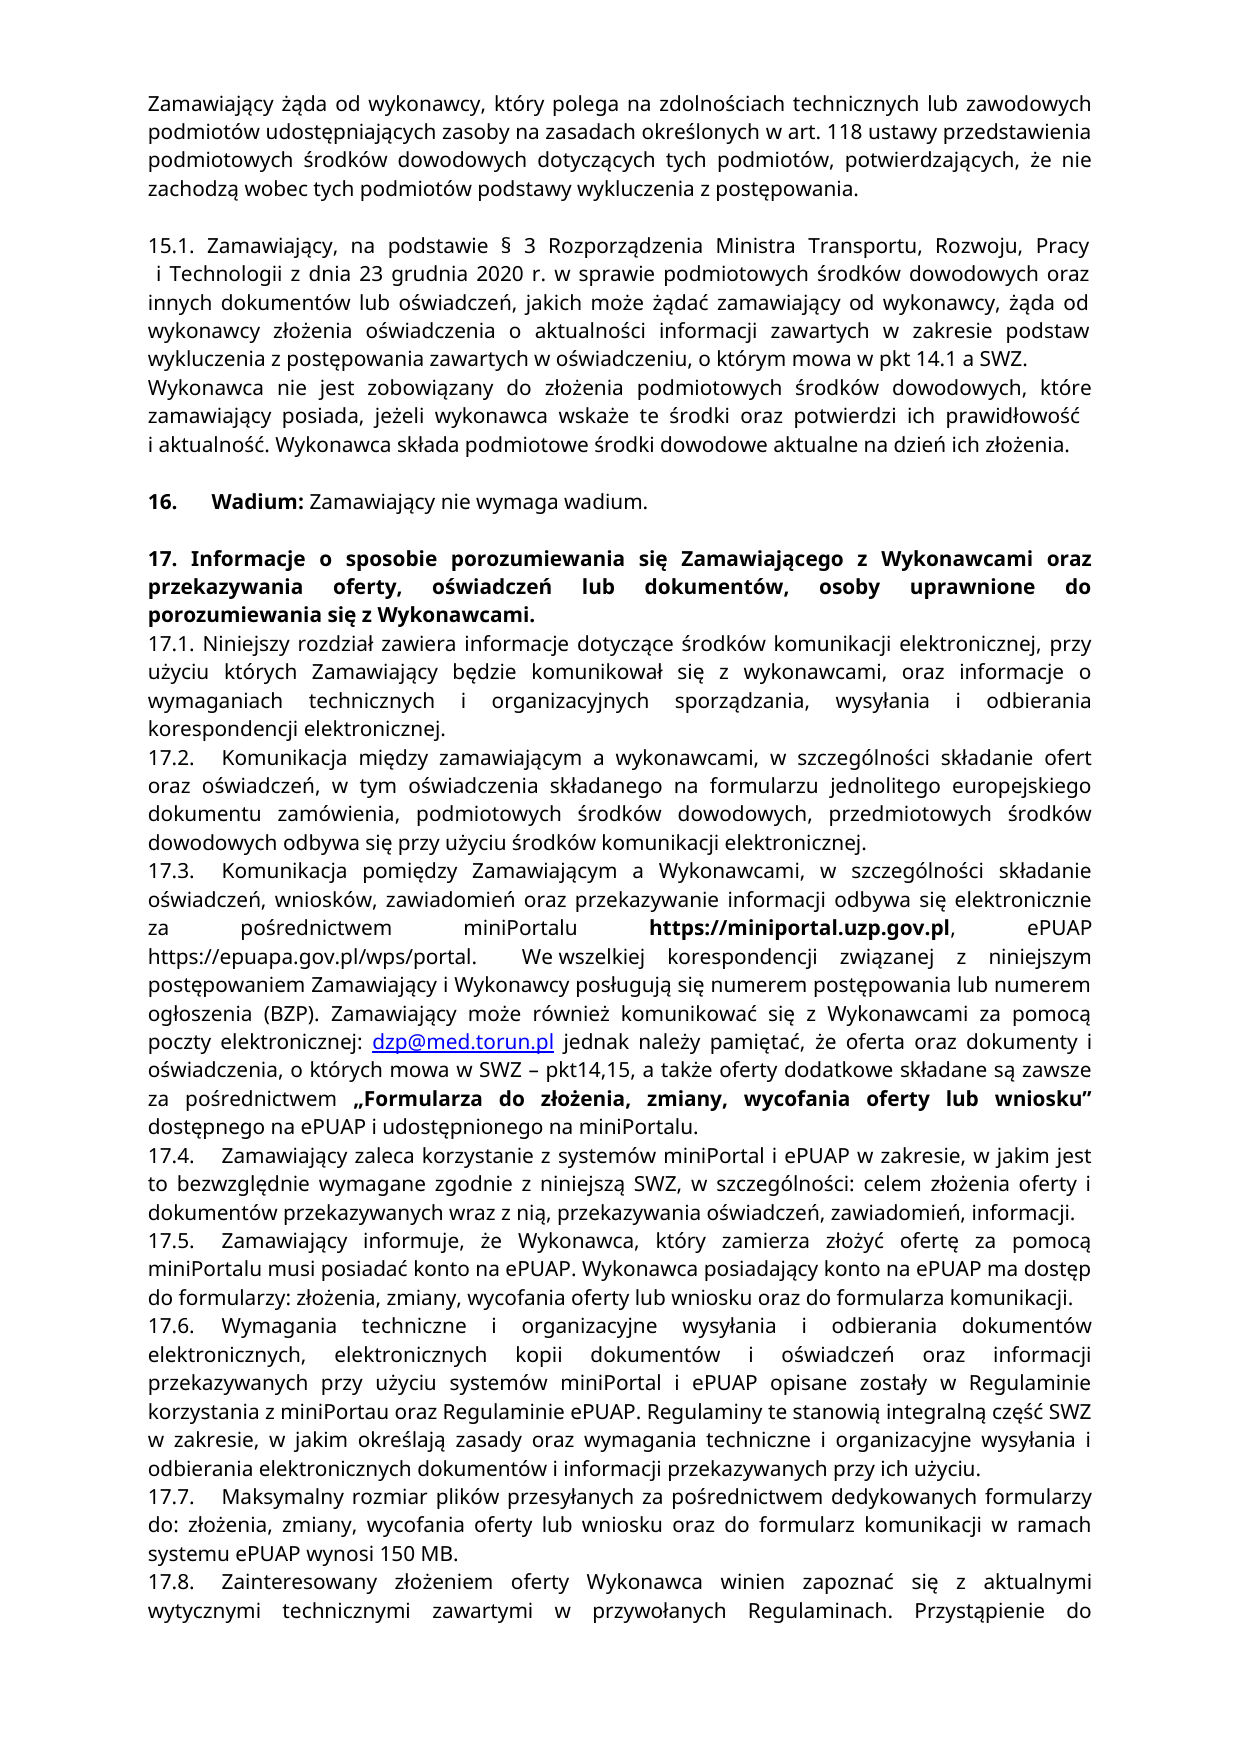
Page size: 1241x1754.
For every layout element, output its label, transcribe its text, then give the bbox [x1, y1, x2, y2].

text Wykonawca nie jest zobowiązany do złożenia podmiotowych środków dowodowych, które zamawiający posiada, jeżeli wykonawca wskaże te środki oraz potwierdzi ich prawidłowość i aktualność. Wykonawca składa podmiotowe środki dowodowe aktualne na dzień ich złożenia. [148, 373, 1092, 458]
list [148, 1567, 1093, 1624]
text 17.1. Niniejszy rozdział zawiera informacje dotyczące środków komunikacji elektronicznej, przy użyciu których Zamawiający będzie komunikował się z wykonawcami, oraz informacje o wymaganiach technicznych i organizacyjnych sporządzania, wysyłania i odbierania korespondencji elektronicznej. [148, 629, 1092, 743]
list Zamawiający informuje, że Wykonawca, który zamierza złożyć ofertę za pomocą miniPortalu musi posiadać konto na ePUAP. Wykonawca posiadający konto na ePUAP ma dostęp do formularzy: złożenia, zmiany, wycofania oferty lub wniosku oraz do formularza komunikacji. [148, 1226, 1093, 1311]
list Maksymalny rozmiar plików przesyłanych za pośrednictwem dedykowanych formularzy do: złożenia, zmiany, wycofania oferty lub wniosku oraz do formularz komunikacji w ramach systemu ePUAP wynosi 150 MB. [148, 1482, 1093, 1567]
list Zamawiający zaleca korzystanie z systemów miniPortal i ePUAP w zakresie, w jakim jest to bezwzględnie wymagane zgodnie z niniejszą SWZ, w szczególności: celem złożenia oferty i dokumentów przekazywanych wraz z nią, przekazywania oświadczeń, zawiadomień, informacji. [148, 1141, 1093, 1226]
list Zamawiający, na podstawie § 3 Rozporządzenia Ministra Transportu, Rozwoju, Pracy i Technologii z dnia 23 grudnia 2020 r. w sprawie podmiotowych środków dowodowych oraz innych dokumentów lub oświadczeń, jakich może żądać zamawiający od wykonawcy, żąda od wykonawcy złożenia oświadczenia o aktualności informacji zawartych w zakresie podstaw wykluczenia z postępowania zawartych w oświadczeniu, o którym mowa w pkt 14.1 a SWZ. [148, 231, 1090, 373]
list Komunikacja między zamawiającym a wykonawcami, w szczególności składanie ofert oraz oświadczeń, w tym oświadczenia składanego na formularzu jednolitego europejskiego dokumentu zamówienia, podmiotowych środków dowodowych, przedmiotowych środków dowodowych odbywa się przy użyciu środków komunikacji elektronicznej. [148, 743, 1092, 856]
list Komunikacja pomiędzy Zamawiającym a Wykonawcami, w szczególności składanie oświadczeń, wniosków, zawiadomień oraz przekazywanie informacji odbywa się elektronicznie za pośrednictwem miniPortalu https://miniportal.uzp.gov.pl, ePUAP https://epuapa.gov.pl/wps/portal. We wszelkiej korespondencji związanej z niniejszym postępowaniem Zamawiający i Wykonawcy posługują się numerem postępowania lub numerem ogłoszenia (BZP). Zamawiający może również komunikować się z Wykonawcami za pomocą poczty elektronicznej: dzp@med.torun.pl jednak należy pamiętać, że oferta oraz dokumenty i oświadczenia, o których mowa w SWZ – pkt14,15, a także oferty dodatkowe składane są zawsze za pośrednictwem „Formularza do złożenia, zmiany, wycofania oferty lub wniosku” dostępnego na ePUAP i udostępnionego na miniPortalu. [148, 856, 1092, 1141]
list Wymagania techniczne i organizacyjne wysyłania i odbierania dokumentów elektronicznych, elektronicznych kopii dokumentów i oświadczeń oraz informacji przekazywanych przy użyciu systemów miniPortal i ePUAP opisane zostały w Regulaminie korzystania z miniPortau oraz Regulaminie ePUAP. Regulaminy te stanowią integralną część SWZ w zakresie, w jakim określają zasady oraz wymagania techniczne i organizacyjne wysyłania i odbierania elektronicznych dokumentów i informacji przekazywanych przy ich użyciu. [148, 1311, 1093, 1482]
list Wadium: Zamawiający nie wymaga wadium. [148, 487, 1092, 515]
text Zamawiający żąda od wykonawcy, który polega na zdolnościach technicznych lub zawodowych podmiotów udostępniających zasoby na zasadach określonych w art. 118 ustawy przedstawienia podmiotowych środków dowodowych dotyczących tych podmiotów, potwierdzających, że nie zachodzą wobec tych podmiotów podstawy wykluczenia z postępowania. [148, 89, 1092, 202]
text 17. Informacje o sposobie porozumiewania się Zamawiającego z Wykonawcami oraz przekazywania oferty, oświadczeń lub dokumentów, osoby uprawnione do porozumiewania się z Wykonawcami. [148, 544, 1092, 629]
